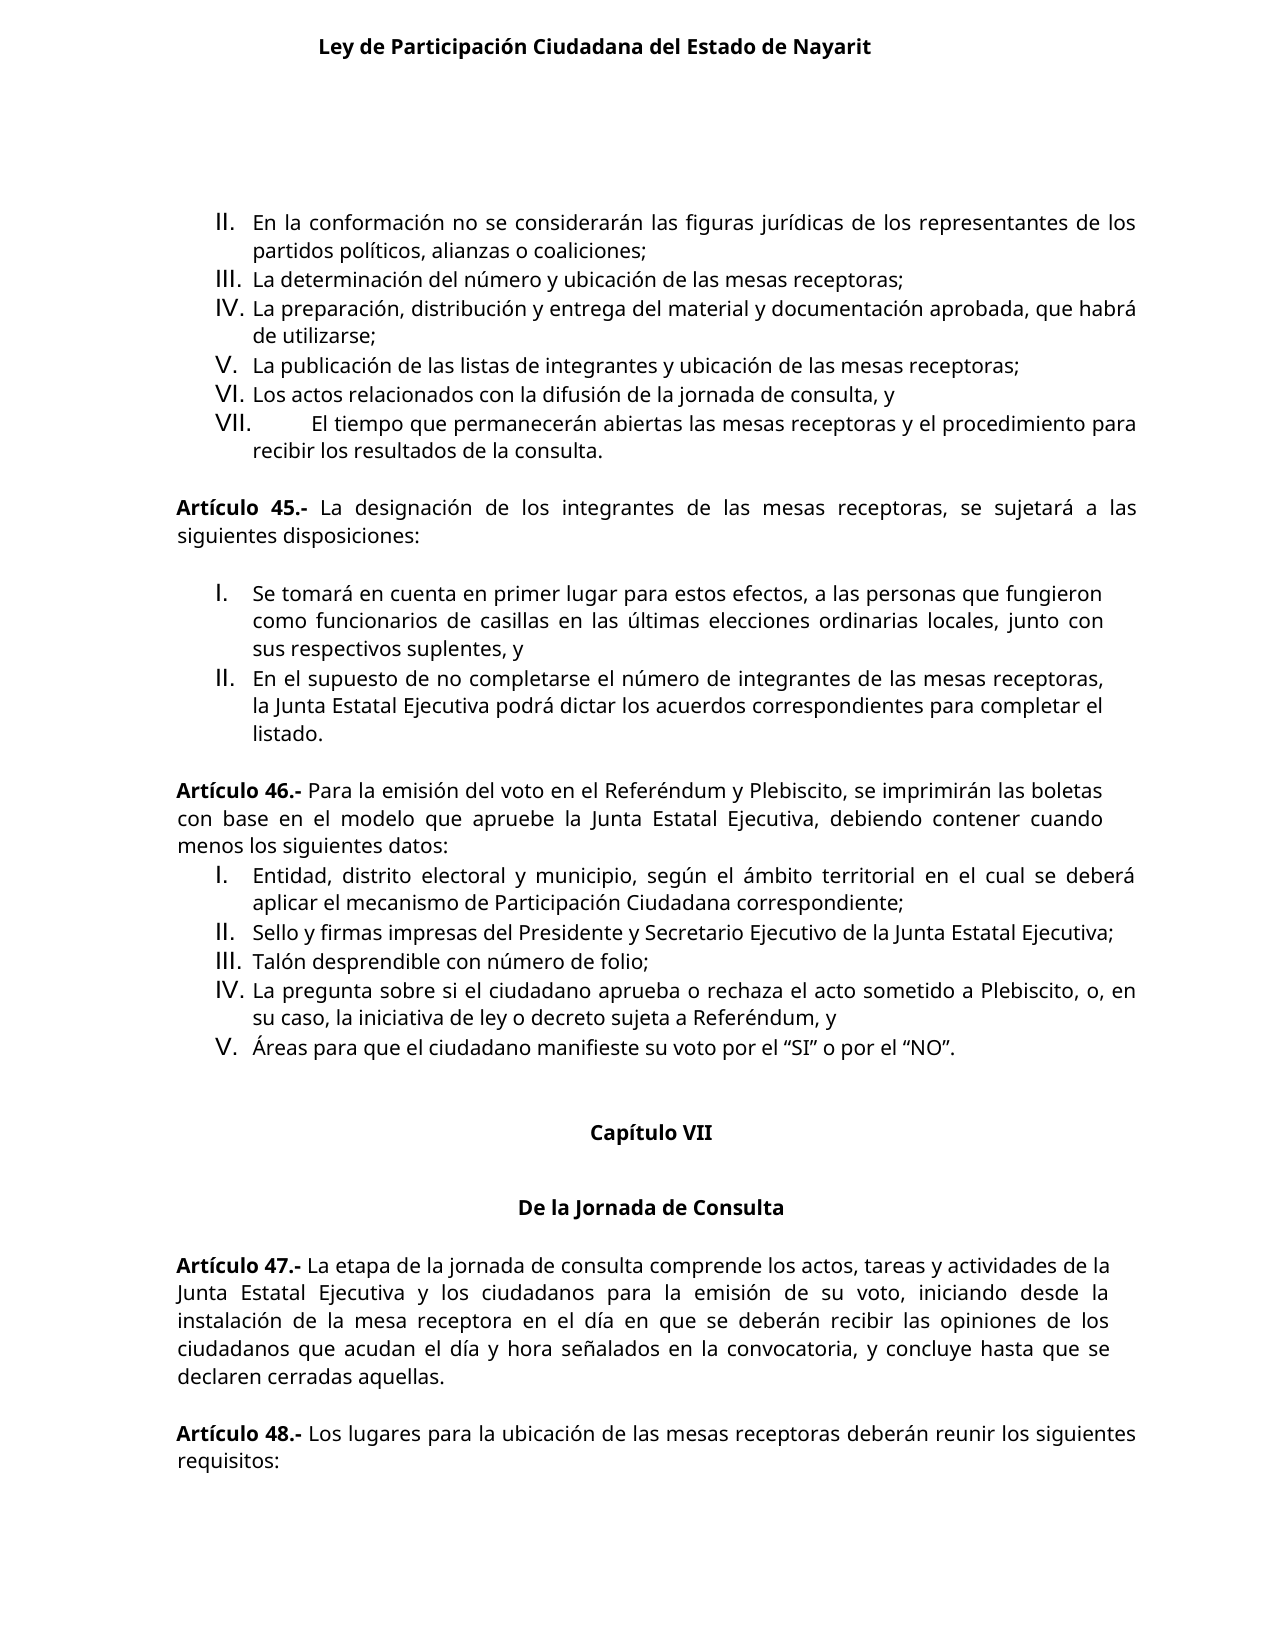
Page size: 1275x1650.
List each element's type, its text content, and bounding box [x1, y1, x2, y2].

text Capítulo VII [163, 1118, 1139, 1147]
list Se tomará en cuenta en primer lugar para estos efectos, a las personas que fungieron como funcionarios de casillas en las últimas elecciones ordinarias locales, junto con sus respectivos suplentes, y [215, 578, 1105, 663]
text Artículo 45.- La designación de los integrantes de las mesas receptoras, se sujetará a las siguientes disposiciones: [176, 494, 1137, 549]
list El tiempo que permanecerán abiertas las mesas receptoras y el procedimiento para recibir los resultados de la consulta. [215, 408, 1137, 465]
list En el supuesto de no completarse el número de integrantes de las mesas receptoras, la Junta Estatal Ejecutiva podrá dictar los acuerdos correspondientes para completar el listado. [215, 663, 1105, 748]
list La preparación, distribución y entrega del material y documentación aprobada, que habrá de utilizarse; [215, 293, 1137, 350]
text Artículo 48.- Los lugares para la ubicación de las mesas receptoras deberán reunir los siguientes requisitos: [176, 1419, 1137, 1475]
list En la conformación no se considerarán las figuras jurídicas de los representantes de los partidos políticos, alianzas o coaliciones; [215, 207, 1137, 264]
list Los actos relacionados con la difusión de la jornada de consulta, y [215, 379, 1137, 408]
list La determinación del número y ubicación de las mesas receptoras; [215, 264, 1137, 293]
list Áreas para que el ciudadano manifieste su voto por el “SI” o por el “NO”. [215, 1032, 1137, 1061]
list Entidad, distrito electoral y municipio, según el ámbito territorial en el cual se deberá aplicar el mecanismo de Participación Ciudadana correspondiente; [215, 860, 1137, 917]
list Talón desprendible con número de folio; [215, 946, 1137, 975]
list La pregunta sobre si el ciudadano aprueba o rechaza el acto sometido a Plebiscito, o, en su caso, la iniciativa de ley o decreto sujeta a Referéndum, y [215, 975, 1137, 1032]
list Sello y firmas impresas del Presidente y Secretario Ejecutivo de la Junta Estatal Ejecutiva; [215, 917, 1137, 946]
text De la Jornada de Consulta [163, 1193, 1139, 1222]
list La publicación de las listas de integrantes y ubicación de las mesas receptoras; [215, 350, 1137, 379]
text Artículo 47.- La etapa de la jornada de consulta comprende los actos, tareas y actividades de la Junta Estatal Ejecutiva y los ciudadanos para la emisión de su voto, iniciando desde la instalación de la mesa receptora en el día en que se deberán recibir las opiniones de los ciudadanos que acudan el día y hora señalados en la convocatoria, y concluye hasta que se declaren cerradas aquellas. [176, 1251, 1111, 1390]
text Artículo 46.- Para la emisión del voto en el Referéndum y Plebiscito, se imprimirán las boletas con base en el modelo que apruebe la Junta Estatal Ejecutiva, debiendo contener cuando menos los siguientes datos: [176, 776, 1105, 860]
